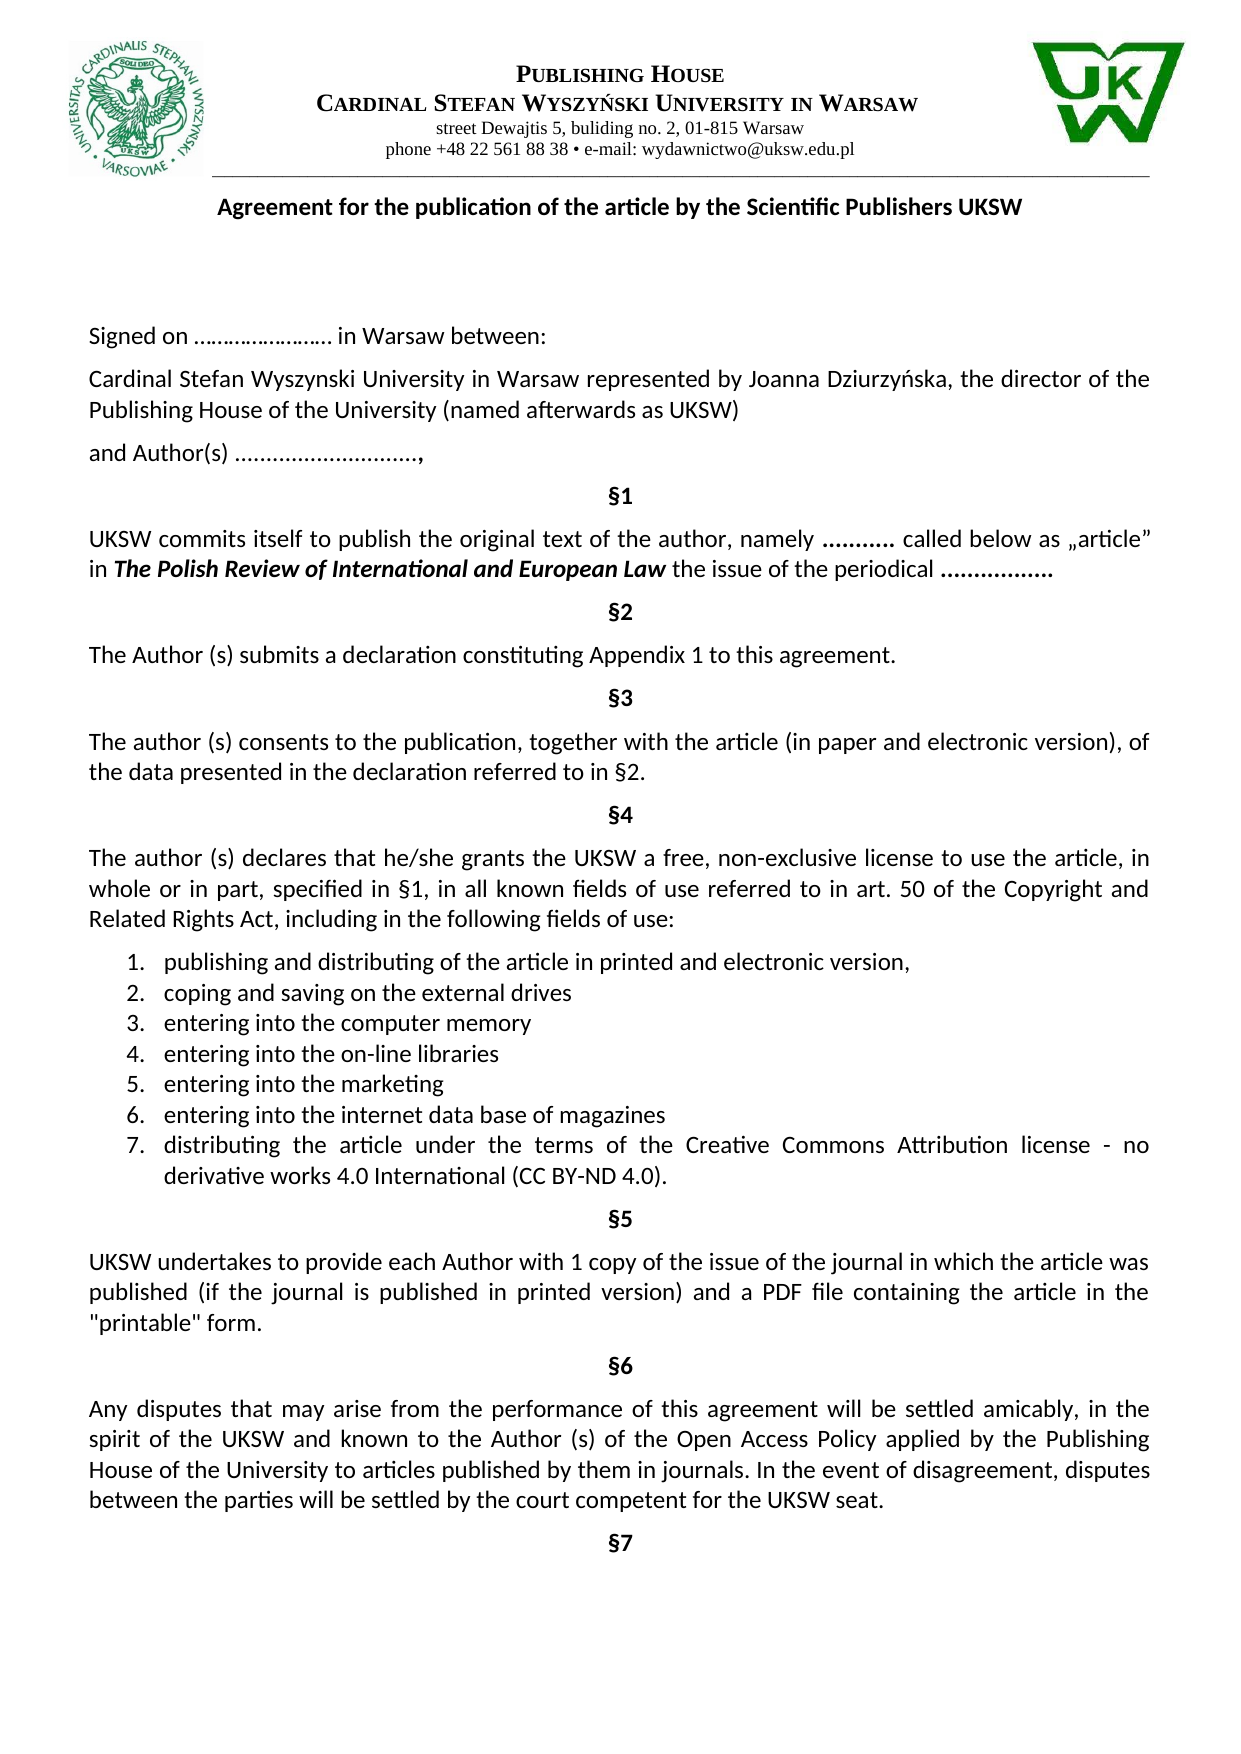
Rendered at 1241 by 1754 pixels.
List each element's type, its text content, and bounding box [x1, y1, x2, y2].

list distributing the article under the terms of the Creative Commons Attribution license - no derivative works 4.0 International (CC BY-ND 4.0). [126, 1129, 1152, 1190]
picture [1026, 31, 1192, 149]
list entering into the internet data base of magazines [126, 1099, 1152, 1129]
text §1 [89, 480, 1152, 511]
text The author (s) consents to the publication, together with the article (in paper and electronic version), of the data presented in the declaration referred to in §2. [89, 726, 1152, 787]
list publishing and distributing of the article in printed and electronic version, [126, 946, 1152, 977]
text The author (s) declares that he/she grants the UKSW a free, non-exclusive license to use the article, in whole or in part, specified in §1, in all known fields of use referred to in art. 50 of the Copyright and Related Rights Act, including in the following fields of use: [89, 842, 1152, 934]
text Signed on …………………… in Warsaw between: [89, 320, 1152, 351]
text and Author(s) ............................., [89, 437, 1152, 467]
list coping and saving on the external drives [126, 977, 1152, 1007]
text §4 [89, 799, 1152, 830]
text The Author (s) submits a declaration constituting Appendix 1 to this agreement. [89, 639, 1152, 670]
text Agreement for the publication of the article by the Scientific Publishers UKSW [89, 191, 1152, 222]
list entering into the computer memory [126, 1007, 1152, 1038]
text UKSW undertakes to provide each Author with 1 copy of the issue of the journal in which the article was published (if the journal is published in printed version) and a PDF file containing the article in the "printable" form. [89, 1246, 1152, 1337]
text Any disputes that may arise from the performance of this agreement will be settled amicably, in the spirit of the UKSW and known to the Author (s) of the Open Access Policy applied by the Publishing House of the University to articles published by them in journals. In the event of disagreement, disputes between the parties will be settled by the court competent for the UKSW seat. [89, 1393, 1152, 1515]
text Cardinal Stefan Wyszynski University in Warsaw represented by Joanna Dziurzyńska, the director of the Publishing House of the University (named afterwards as UKSW) [89, 363, 1152, 424]
list §5 [89, 1203, 1152, 1233]
list entering into the on-line libraries [126, 1038, 1152, 1068]
text UKSW commits itself to publish the original text of the author, namely ........... called below as „article” in The Polish Review of International and European Law the issue of the periodical ................. [89, 523, 1152, 584]
text §2 [89, 597, 1152, 627]
list entering into the marketing [126, 1068, 1152, 1099]
text §6 [89, 1350, 1152, 1381]
text §7 [89, 1528, 1152, 1558]
picture [61, 37, 212, 181]
text §3 [89, 683, 1152, 713]
